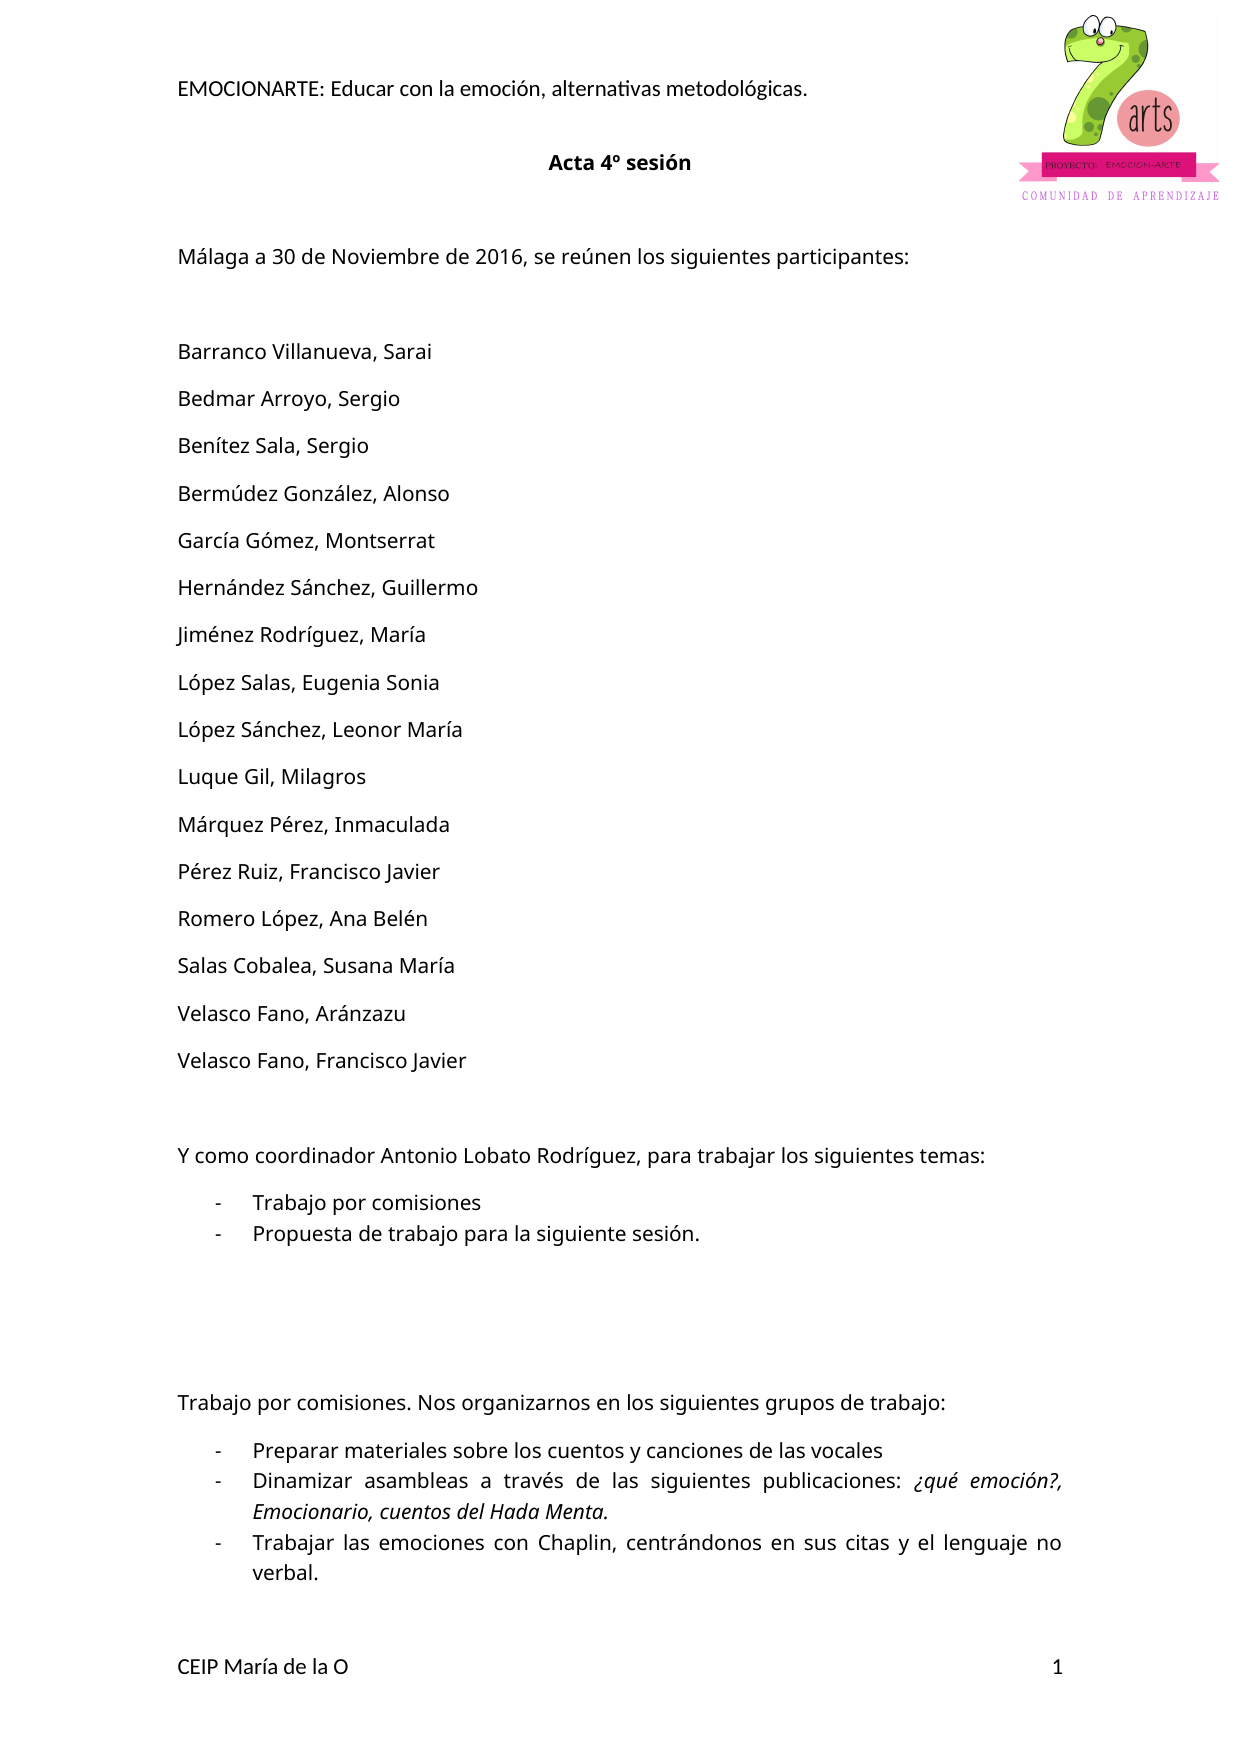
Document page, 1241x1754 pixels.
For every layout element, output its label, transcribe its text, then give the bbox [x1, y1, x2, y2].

text Y como coordinador Antonio Lobato Rodríguez, para trabajar los siguientes temas: [177, 1141, 1063, 1169]
text Trabajo por comisiones. Nos organizarnos en los siguientes grupos de trabajo: [177, 1388, 1063, 1417]
text Márquez Pérez, Inmaculada [177, 810, 1063, 838]
text Luque Gil, Milagros [177, 762, 1063, 791]
text Romero López, Ana Belén [177, 904, 1063, 933]
list Trabajo por comisiones [215, 1188, 1063, 1216]
text Benítez Sala, Sergio [177, 431, 1063, 460]
text Barranco Villanueva, Sarai [177, 337, 1063, 365]
text Hernández Sánchez, Guillermo [177, 573, 1063, 602]
text Málaga a 30 de Noviembre de 2016, se reúnen los siguientes participantes: [177, 242, 1063, 271]
text López Sánchez, Leonor María [177, 715, 1063, 743]
text Bermúdez González, Alonso [177, 479, 1063, 507]
picture [1018, 15, 1220, 200]
text Bedmar Arroyo, Sergio [177, 384, 1063, 412]
list Dinamizar asambleas a través de las siguientes publicaciones: ¿qué emoción?, Emocionario, cuentos del Hada Menta. [215, 1466, 1063, 1525]
text Velasco Fano, Francisco Javier [177, 1046, 1063, 1074]
text López Salas, Eugenia Sonia [177, 668, 1063, 696]
list Propuesta de trabajo para la siguiente sesión. [215, 1219, 1063, 1247]
text Pérez Ruiz, Francisco Javier [177, 857, 1063, 885]
text Jiménez Rodríguez, María [177, 621, 1063, 649]
text Acta 4º sesión [177, 148, 1063, 176]
list Trabajar las emociones con Chaplin, centrándonos en sus citas y el lenguaje no verbal. [215, 1528, 1063, 1587]
text Salas Cobalea, Susana María [177, 952, 1063, 980]
text Velasco Fano, Aránzazu [177, 999, 1063, 1027]
list Preparar materiales sobre los cuentos y canciones de las vocales [215, 1436, 1063, 1464]
text García Gómez, Montserrat [177, 526, 1063, 554]
